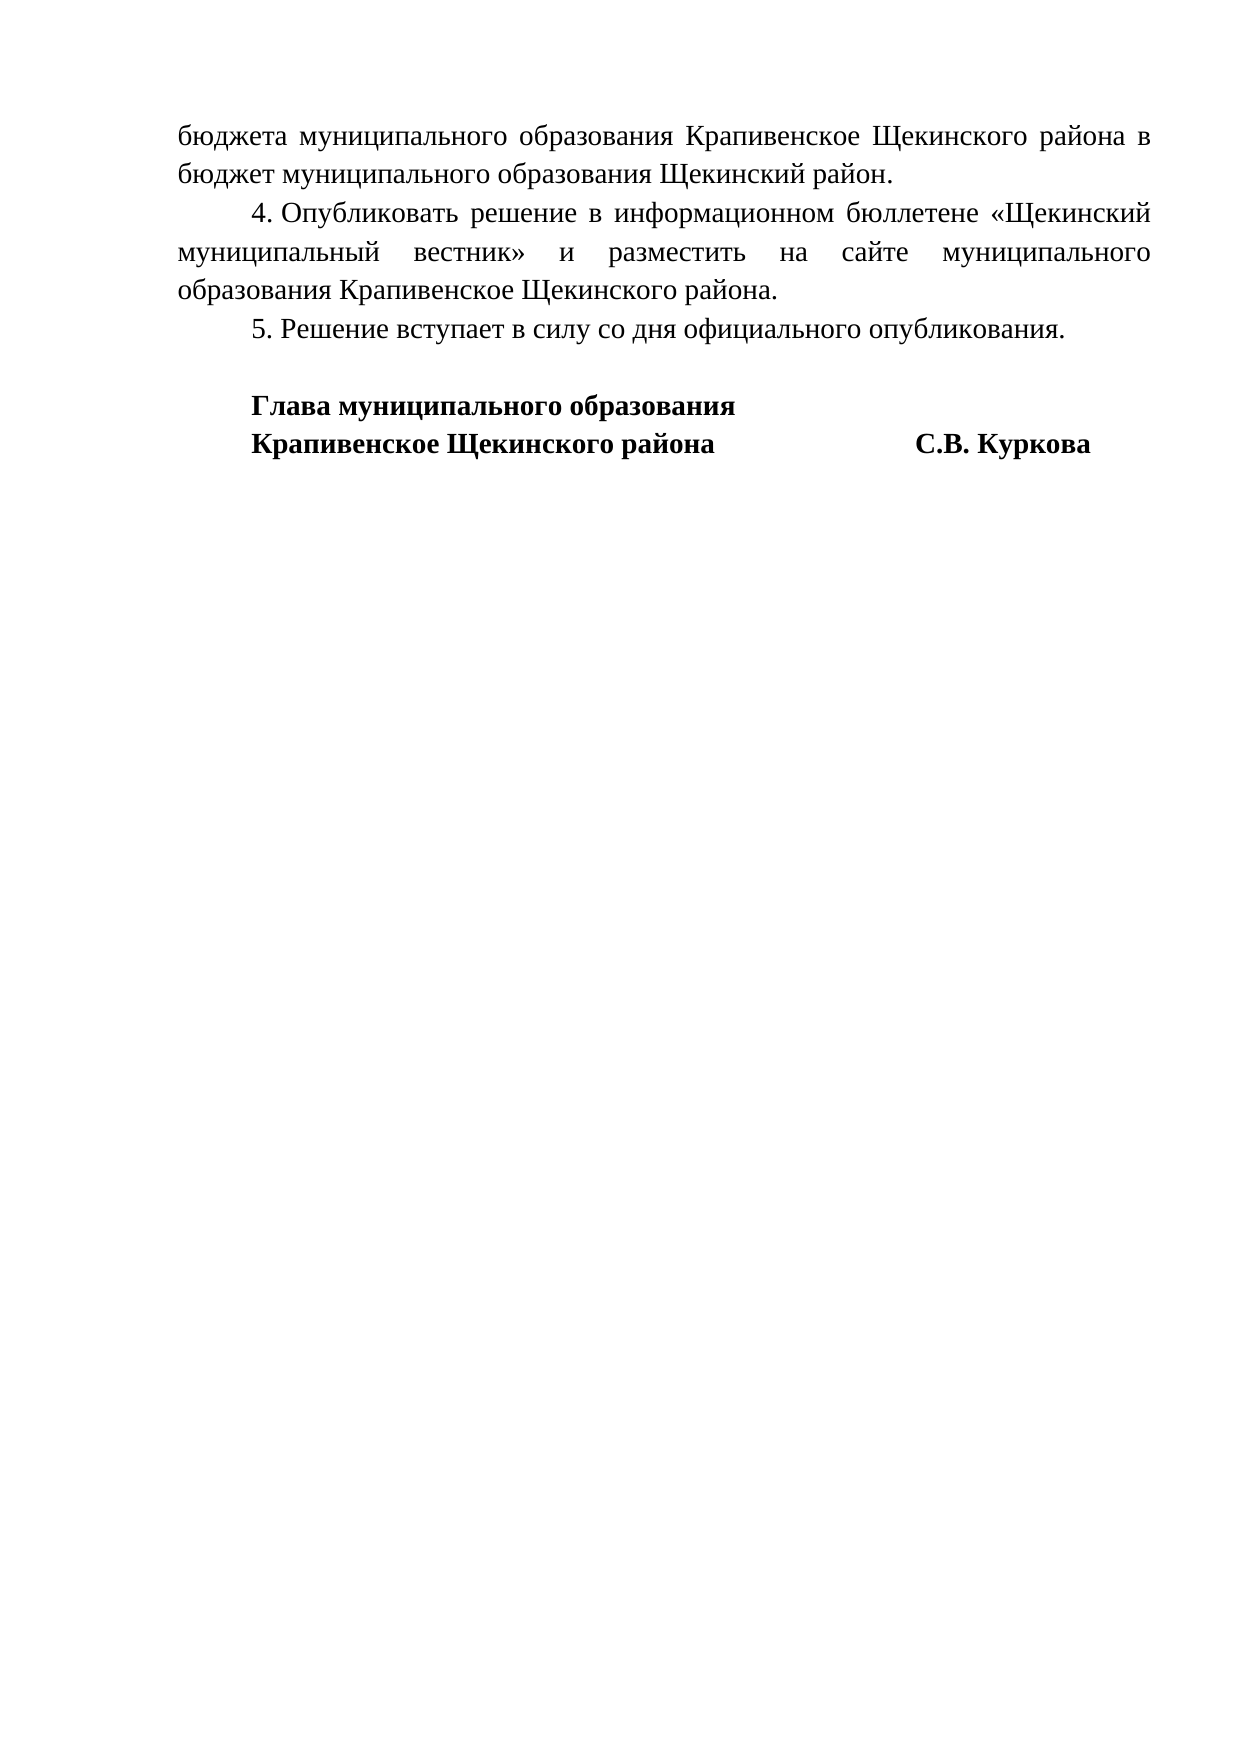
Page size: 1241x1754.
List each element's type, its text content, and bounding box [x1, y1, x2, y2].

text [177, 118, 1152, 190]
text 5. Решение вступает в силу со дня официального опубликования. [177, 311, 1152, 344]
text 4. Опубликовать решение в информационном бюллетене «Щекинский муниципальный вестник» и разместить на сайте муниципального образования Крапивенское Щекинского района. [177, 195, 1152, 306]
text Крапивенское Щекинского района С.В. Куркова [177, 426, 1152, 460]
text Глава муниципального образования [177, 388, 1152, 421]
